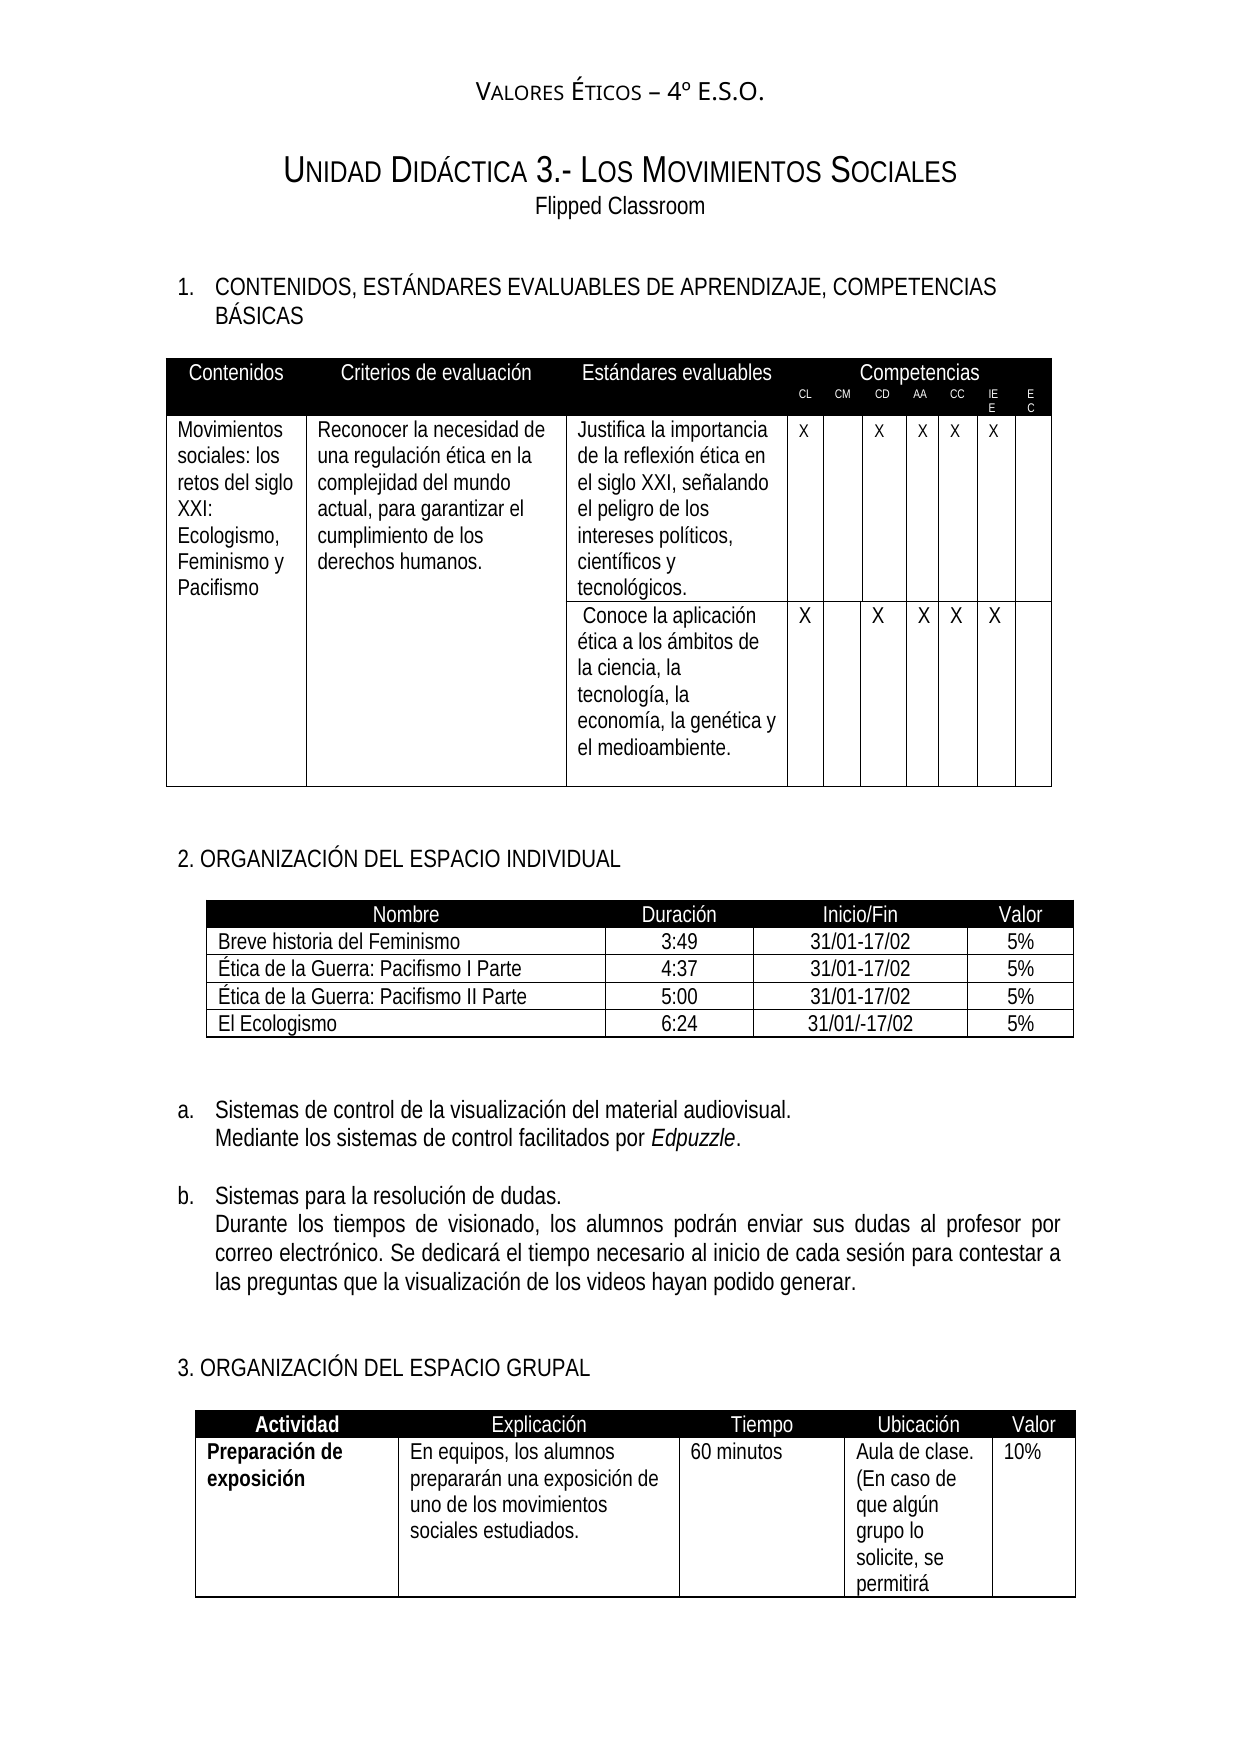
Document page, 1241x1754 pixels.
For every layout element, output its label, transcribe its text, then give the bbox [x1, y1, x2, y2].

table_cell 31/01/-17/02 [754, 1010, 967, 1036]
table_cell IEE [978, 386, 1015, 415]
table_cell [196, 1438, 398, 1596]
table_cell [824, 602, 860, 786]
table_cell 3:49 [606, 928, 753, 954]
list Sistemas de control de la visualización del material audiovisual. [177, 1095, 1063, 1123]
list Mediante los sistemas de control facilitados por Edpuzzle. [215, 1123, 1063, 1152]
table_cell 5% [968, 983, 1073, 1009]
table_cell Breve historia del Feminismo [207, 928, 605, 954]
table_header Estándares evaluables [567, 359, 787, 415]
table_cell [845, 1438, 992, 1596]
table_cell X [788, 602, 823, 786]
table_cell Ética de la Guerra: Pacifismo I Parte [207, 955, 605, 982]
table_cell 10% [993, 1438, 1075, 1596]
table_cell 5:00 [606, 983, 753, 1009]
table_header Criterios de evaluación [307, 359, 566, 415]
table_header Tiempo [680, 1411, 844, 1437]
table_header Competencias [788, 359, 1051, 385]
table_cell CD [864, 386, 901, 415]
table_cell [824, 416, 862, 601]
table_cell Justifica la importancia de la reflexión ética en el siglo XXI, señalando el peligro de los intereses políticos, científicos y tecnológicos. [567, 416, 787, 601]
table_cell 60 minutos [680, 1438, 844, 1596]
table_cell Ética de la Guerra: Pacifismo II Parte [207, 983, 605, 1009]
table_header Nombre [207, 901, 605, 927]
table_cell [399, 1438, 679, 1596]
table_header Duración [606, 901, 753, 927]
table_cell [1016, 602, 1051, 786]
table_cell x [939, 416, 977, 601]
table_cell 4:37 [606, 955, 753, 982]
table_cell 5% [968, 1010, 1073, 1036]
table_header Ubicación [845, 1411, 992, 1437]
table_cell 31/01-17/02 [754, 928, 967, 954]
table_cell Movimientos sociales: los retos del siglo XXI: Ecologismo, Feminismo y Pacifismo [167, 416, 306, 786]
text 2. ORGANIZACIÓN DEL ESPACIO INDIVIDUAL [177, 844, 1063, 873]
table_cell Reconocer la necesidad de una regulación ética en la complejidad del mundo actual, para garantizar el cumplimiento de los derechos humanos. [307, 416, 566, 786]
table_cell 31/01-17/02 [754, 983, 967, 1009]
table_cell [1016, 416, 1051, 601]
table_cell CM [824, 386, 863, 415]
table_cell 6:24 [606, 1010, 753, 1036]
list CONTENIDOS, ESTÁNDARES EVALUABLES DE APRENDIZAJE, COMPETENCIAS BÁSICAS [177, 272, 1063, 329]
table_cell El Ecologismo [207, 1010, 605, 1036]
list Durante los tiempos de visionado, los alumnos podrán enviar sus dudas al profesor por correo electrónico. Se dedicará el tiempo necesario al inicio de cada sesión para contestar a las preguntas que la visualización de los videos hayan podido generar. [215, 1209, 1063, 1295]
table_cell X [861, 602, 906, 786]
table_header Explicación [399, 1411, 679, 1437]
table_cell CL [788, 386, 823, 415]
table_cell 31/01-17/02 [754, 955, 967, 982]
list Sistemas para la resolución de dudas. [177, 1181, 1063, 1209]
table_cell CC [939, 386, 977, 415]
table_header Inicio/Fin [754, 901, 967, 927]
table_header Contenidos [167, 359, 306, 415]
table_cell x [907, 416, 938, 601]
table_cell AA [902, 386, 938, 415]
text Unidad Didáctica 3.- Los Movimientos Sociales [177, 148, 1063, 191]
text 3. ORGANIZACIÓN DEL ESPACIO GRUPAL [177, 1353, 1063, 1381]
table_cell EC [1016, 386, 1051, 415]
table_cell 5% [968, 928, 1073, 954]
table_cell x [978, 416, 1015, 601]
table_cell x [788, 416, 823, 601]
table_cell x [863, 416, 906, 601]
table_cell X [939, 602, 977, 786]
table_header Actividad [196, 1411, 398, 1437]
table_header Valor [993, 1411, 1075, 1437]
text Flipped Classroom [177, 191, 1063, 219]
table_header Valor [968, 901, 1073, 927]
table_cell X [978, 602, 1015, 786]
table_cell Conoce la aplicación ética a los ámbitos de la ciencia, la tecnología, la economía, la genética y el medioambiente. [567, 602, 787, 786]
table_cell X [907, 602, 938, 786]
table_cell 5% [968, 955, 1073, 982]
